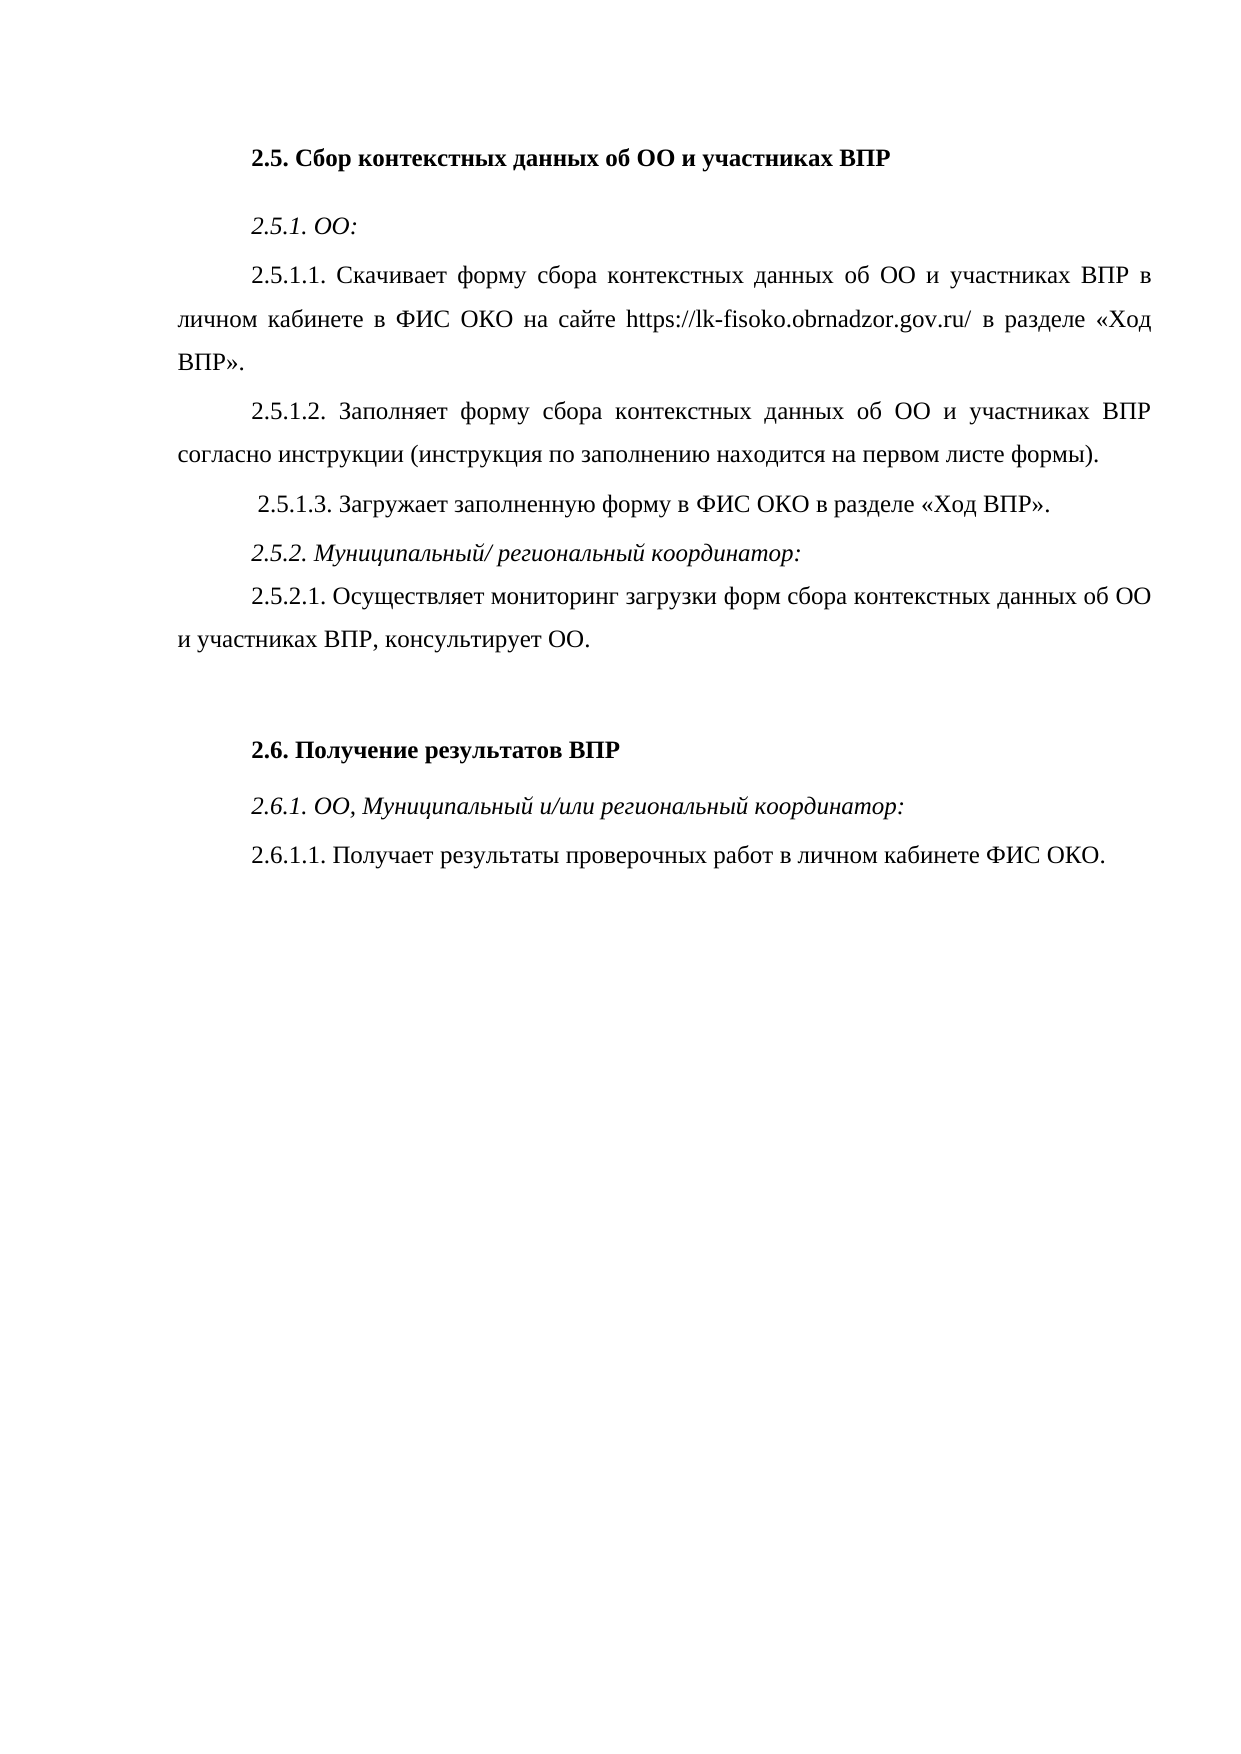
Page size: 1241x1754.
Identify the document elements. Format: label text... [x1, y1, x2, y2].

text 2.6. Получение результатов ВПР [177, 736, 1152, 764]
text 2.5.1.3. Загружает заполненную форму в ФИС ОКО в разделе «Ход ВПР». [177, 489, 1152, 517]
text 2.6.1.1. Получает результаты проверочных работ в личном кабинете ФИС ОКО. [177, 841, 1152, 869]
text 2.5.2. Муниципальный/ региональный координатор: [177, 538, 1152, 567]
text 2.5.2.1. Осуществляет мониторинг загрузки форм сбора контекстных данных об ОО и участниках ВПР, консультирует ОО. [177, 581, 1152, 653]
text 2.5.1.1. Скачивает форму сбора контекстных данных об ОО и участниках ВПР в личном кабинете в ФИС ОКО на сайте https://lk-fisoko.obrnadzor.gov.ru/ в разделе «Ход ВПР». [177, 261, 1152, 376]
text 2.5.1. ОО: [177, 211, 1152, 240]
text 2.5. Сбор контекстных данных об ОО и участниках ВПР [177, 143, 1152, 172]
text 2.6.1. ОО, Муниципальный и/или региональный координатор: [177, 791, 1152, 820]
text 2.5.1.2. Заполняет форму сбора контекстных данных об ОО и участниках ВПР согласно инструкции (инструкция по заполнению находится на первом листе формы). [177, 396, 1152, 468]
